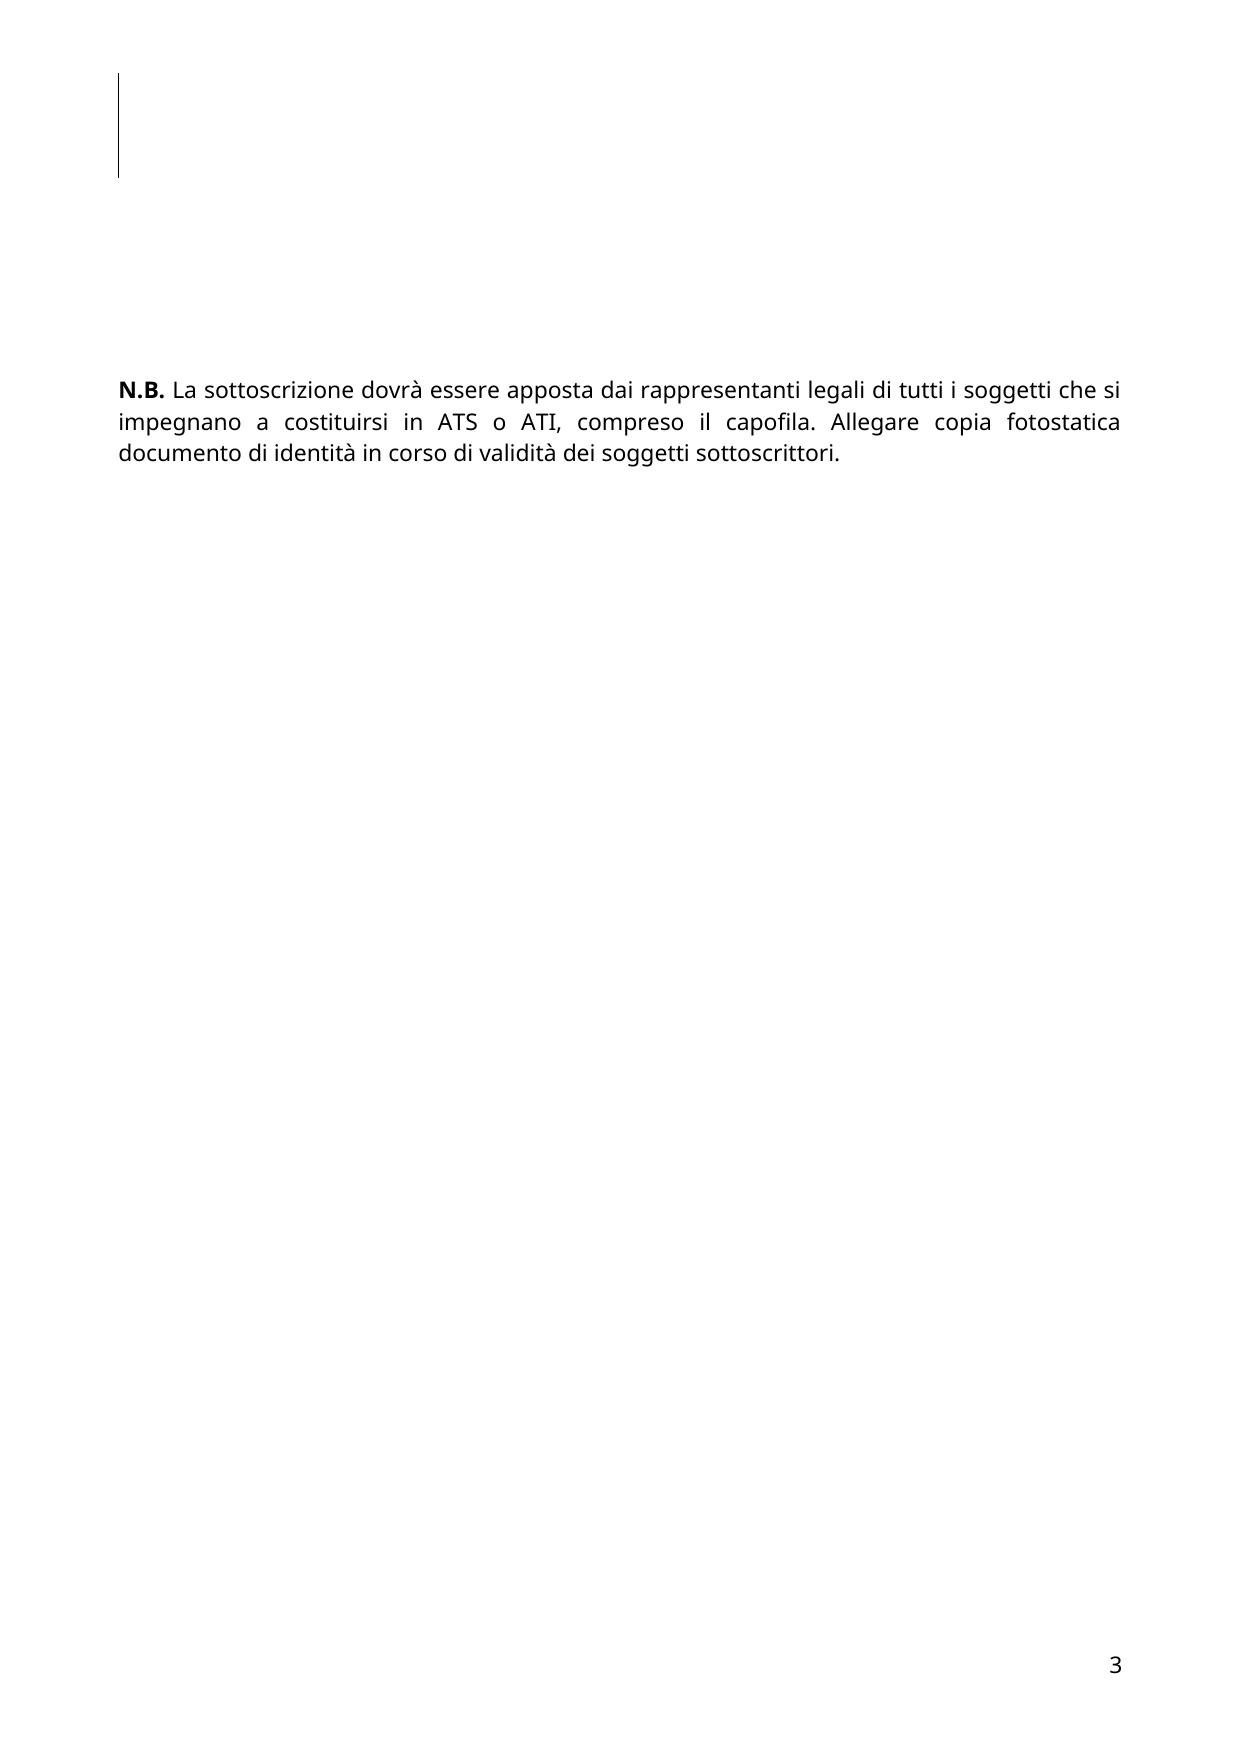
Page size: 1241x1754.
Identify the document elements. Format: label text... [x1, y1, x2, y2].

text N.B. La sottoscrizione dovrà essere apposta dai rappresentanti legali di tutti i soggetti che si impegnano a costituirsi in ATS o ATI, compreso il capofila. Allegare copia fotostatica documento di identità in corso di validità dei soggetti sottoscrittori. [118, 374, 1122, 468]
